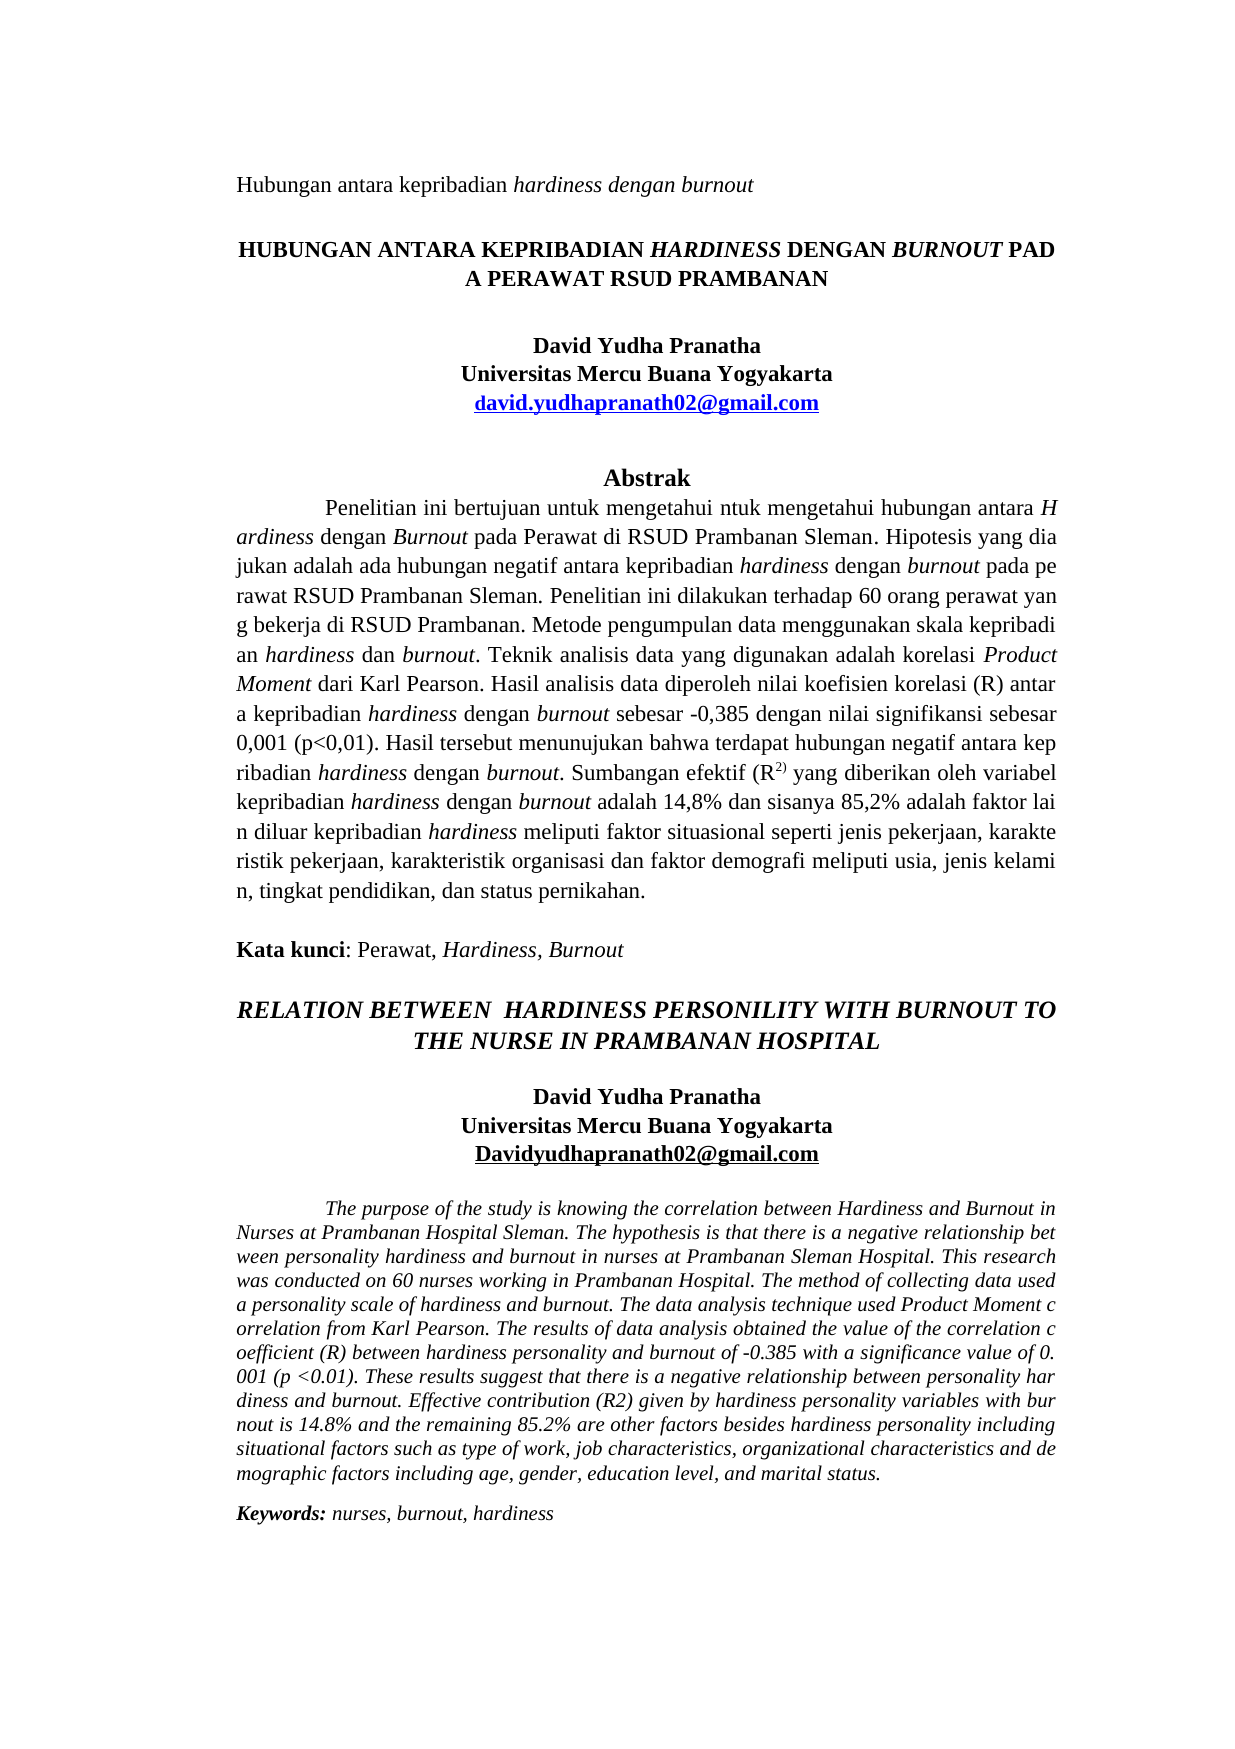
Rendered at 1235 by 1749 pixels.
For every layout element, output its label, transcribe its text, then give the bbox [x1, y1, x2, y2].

text david.yudhapranath02@gmail.com [236, 389, 1057, 415]
text David Yudha Pranatha [236, 332, 1057, 358]
text HUBUNGAN ANTARA KEPRIBADIAN HARDINESS DENGAN BURNOUT PADA PERAWAT RSUD PRAMBANAN [236, 236, 1057, 291]
text Universitas Mercu Buana Yogyakarta [236, 360, 1057, 387]
text The purpose of the study is knowing the correlation between Hardiness and Burnout in Nurses at Prambanan Hospital Sleman. The hypothesis is that there is a negative relationship between personality hardiness and burnout in nurses at Prambanan Sleman Hospital. This research was conducted on 60 nurses working in Prambanan Hospital. The method of collecting data used a personality scale of hardiness and burnout. The data analysis technique used Product Moment correlation from Karl Pearson. The results of data analysis obtained the value of the correlation coefficient (R) between hardiness personality and burnout of -0.385 with a significance value of 0.001 (p <0.01). These results suggest that there is a negative relationship between personality hardiness and burnout. Effective contribution (R2) given by hardiness personality variables with burnout is 14.8% and the remaining 85.2% are other factors besides hardiness personality including situational factors such as type of work, job characteristics, organizational characteristics and demographic factors including age, gender, education level, and marital status. [236, 1196, 1057, 1484]
text Kata kunci: Perawat, Hardiness, Burnout [236, 936, 1057, 962]
text Universitas Mercu Buana Yogyakarta [236, 1112, 1057, 1138]
text David Yudha Pranatha [236, 1083, 1057, 1109]
text Keywords: nurses, burnout, hardiness [236, 1501, 1057, 1525]
text Penelitian ini bertujuan untuk mengetahui ntuk mengetahui hubungan antara Hardiness dengan Burnout pada Perawat di RSUD Prambanan Sleman. Hipotesis yang diajukan adalah ada hubungan negatif antara kepribadian hardiness dengan burnout pada perawat RSUD Prambanan Sleman. Penelitian ini dilakukan terhadap 60 orang perawat yang bekerja di RSUD Prambanan. Metode pengumpulan data menggunakan skala kepribadian hardiness dan burnout. Teknik analisis data yang digunakan adalah korelasi Product Moment dari Karl Pearson. Hasil analisis data diperoleh nilai koefisien korelasi (R) antara kepribadian hardiness dengan burnout sebesar -0,385 dengan nilai signifikansi sebesar 0,001 (p<0,01). Hasil tersebut menunujukan bahwa terdapat hubungan negatif antara kepribadian hardiness dengan burnout. Sumbangan efektif (R2) yang diberikan oleh variabel kepribadian hardiness dengan burnout adalah 14,8% dan sisanya 85,2% adalah faktor lain diluar kepribadian hardiness meliputi faktor situasional seperti jenis pekerjaan, karakteristik pekerjaan, karakteristik organisasi dan faktor demografi meliputi usia, jenis kelamin, tingkat pendidikan, dan status pernikahan. [236, 494, 1057, 903]
text Davidyudhapranath02@gmail.com [236, 1140, 1057, 1166]
text Abstrak [236, 463, 1057, 491]
text RELATION BETWEEN HARDINESS PERSONILITY WITH BURNOUT TO THE NURSE IN PRAMBANAN HOSPITAL [236, 995, 1057, 1054]
